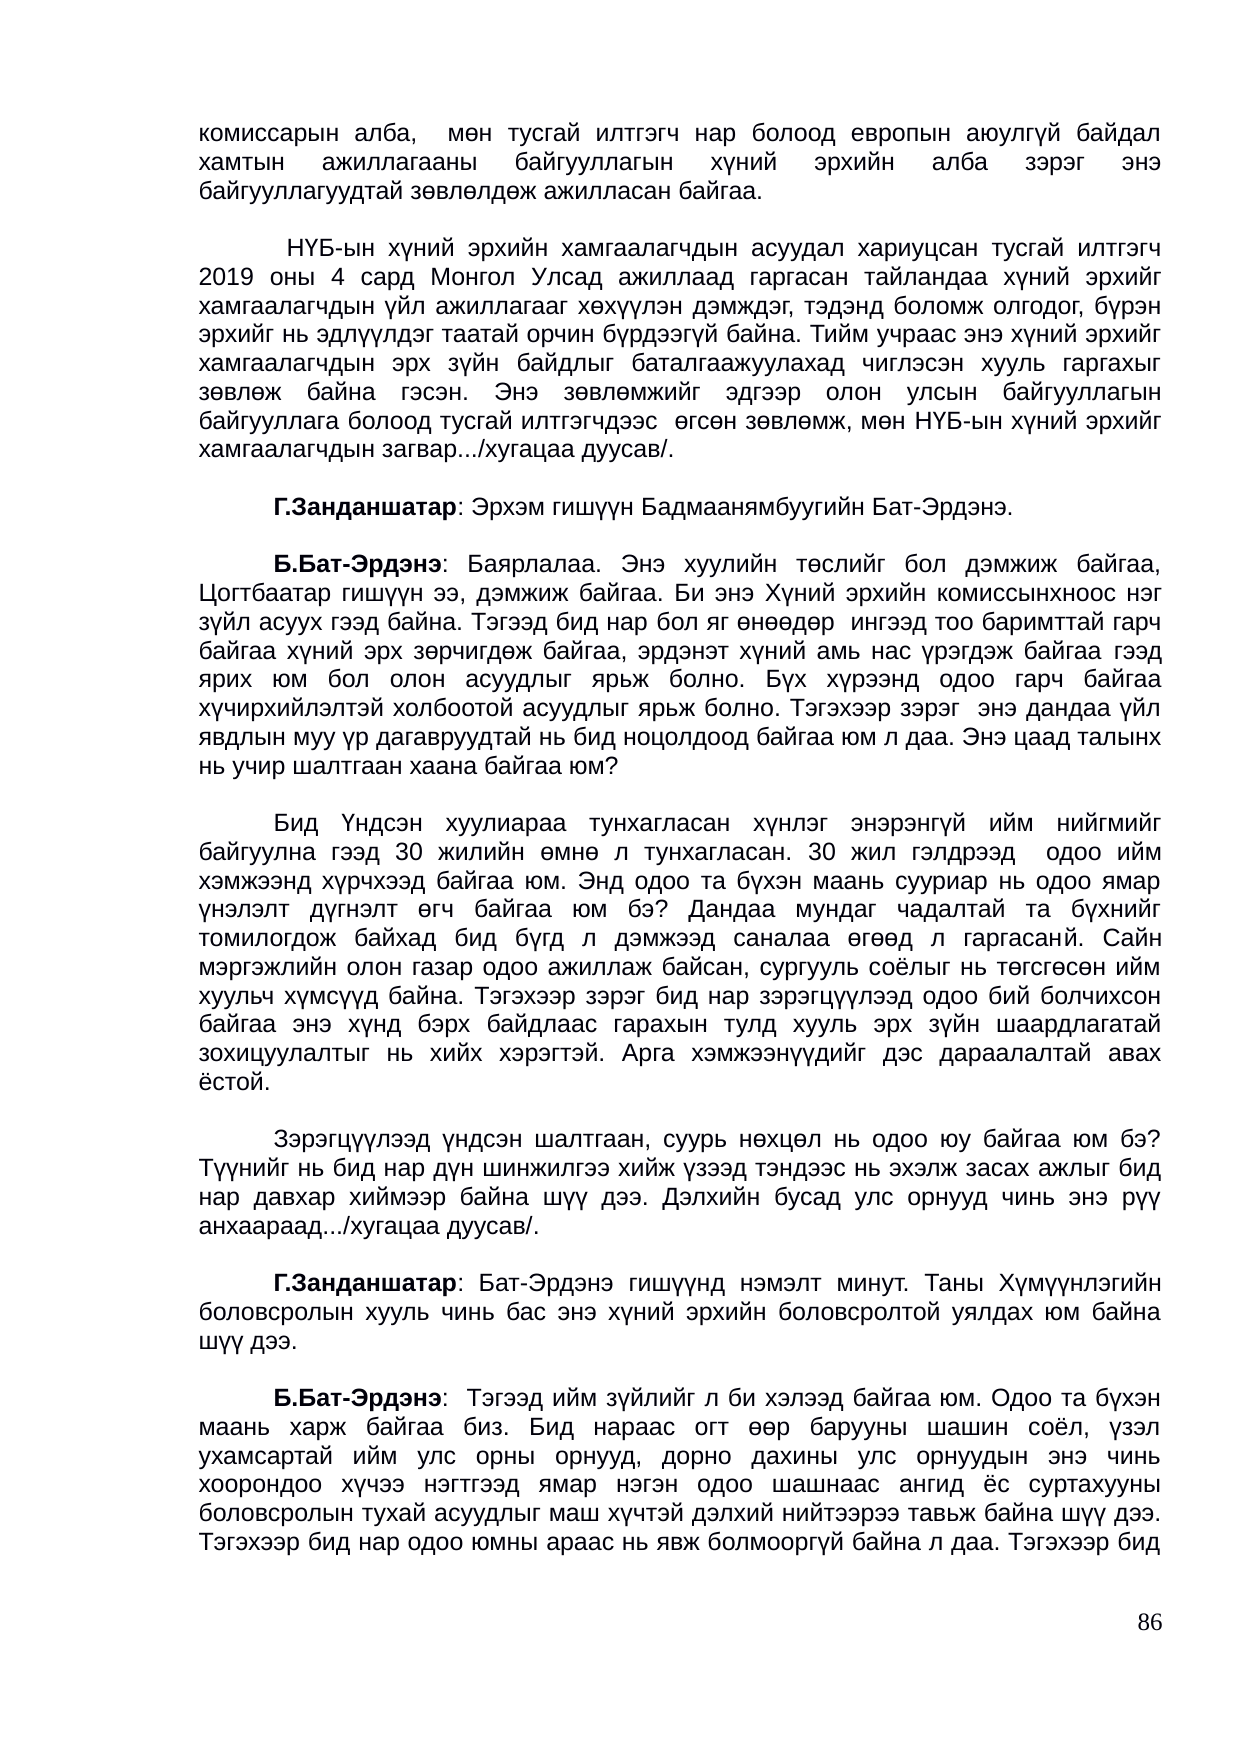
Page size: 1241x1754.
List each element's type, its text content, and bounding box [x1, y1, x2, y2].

text Б.Бат-Эрдэнэ: Баярлалаа. Энэ хуулийн төслийг бол дэмжиж байгаа, Цогтбаатар гишүүн ээ, дэмжиж байгаа. Би энэ Хүний эрхийн комиссынхноос нэг зүйл асуух гээд байна. Тэгээд бид нар бол яг өнөөдөр ингээд тоо баримттай гарч байгаа хүний эрх зөрчигдөж байгаа, эрдэнэт хүний амь нас үрэгдэж байгаа гээд ярих юм бол олон асуудлыг ярьж болно. Бүх хүрээнд одоо гарч байгаа хүчирхийлэлтэй холбоотой асуудлыг ярьж болно. Тэгэхээр зэрэг энэ дандаа үйл явдлын муу үр дагавруудтай нь бид ноцолдоод байгаа юм л даа. Энэ цаад талынх нь учир шалтгаан хаана байгаа юм? [198, 549, 1162, 779]
text Бид Үндсэн хуулиараа тунхагласан хүнлэг энэрэнгүй ийм нийгмийг байгуулна гээд 30 жилийн өмнө л тунхагласан. 30 жил гэлдрээд одоо ийм хэмжээнд хүрчхээд байгаа юм. Энд одоо та бүхэн маань сууриар нь одоо ямар үнэлэлт дүгнэлт өгч байгаа юм бэ? Дандаа мундаг чадалтай та бүхнийг томилогдож байхад бид бүгд л дэмжээд саналаа өгөөд л гаргасанй. Сайн мэргэжлийн олон газар одоо ажиллаж байсан, сургууль соёлыг нь төгсгөсөн ийм хуульч хүмсүүд байна. Тэгэхээр зэрэг бид нар зэрэгцүүлээд одоо бий болчихсон байгаа энэ хүнд бэрх байдлаас гарахын тулд хууль эрх зүйн шаардлагатай зохицуулалтыг нь хийх хэрэгтэй. Арга хэмжээнүүдийг дэс дараалалтай авах ёстой. [198, 808, 1162, 1096]
text Зэрэгцүүлээд үндсэн шалтгаан, суурь нөхцөл нь одоо юу байгаа юм бэ? Түүнийг нь бид нар дүн шинжилгээ хийж үзээд тэндээс нь эхэлж засах ажлыг бид нар давхар хиймээр байна шүү дээ. Дэлхийн бусад улс орнууд чинь энэ рүү анхаараад.../хугацаа дуусав/. [198, 1124, 1162, 1239]
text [198, 1383, 1162, 1556]
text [198, 118, 1162, 204]
text НҮБ-ын хүний эрхийн хамгаалагчдын асуудал хариуцсан тусгай илтгэгч 2019 оны 4 сард Монгол Улсад ажиллаад гаргасан тайландаа хүний эрхийг хамгаалагчдын үйл ажиллагааг хөхүүлэн дэмждэг, тэдэнд боломж олгодог, бүрэн эрхийг нь эдлүүлдэг таатай орчин бүрдээгүй байна. Тийм учраас энэ хүний эрхийг хамгаалагчдын эрх зүйн байдлыг баталгаажуулахад чиглэсэн хууль гаргахыг зөвлөж байна гэсэн. Энэ зөвлөмжийг эдгээр олон улсын байгууллагын байгууллага болоод тусгай илтгэгчдээс өгсөн зөвлөмж, мөн НҮБ-ын хүний эрхийг хамгаалагчдын загвар.../хугацаа дуусав/. [198, 233, 1162, 463]
text Г.Занданшатар: Эрхэм гишүүн Бадмаанямбуугийн Бат-Эрдэнэ. [198, 492, 1162, 521]
text Г.Занданшатар: Бат-Эрдэнэ гишүүнд нэмэлт минут. Таны Хүмүүнлэгийн боловсролын хууль чинь бас энэ хүний эрхийн боловсролтой уялдах юм байна шүү дээ. [198, 1268, 1162, 1354]
